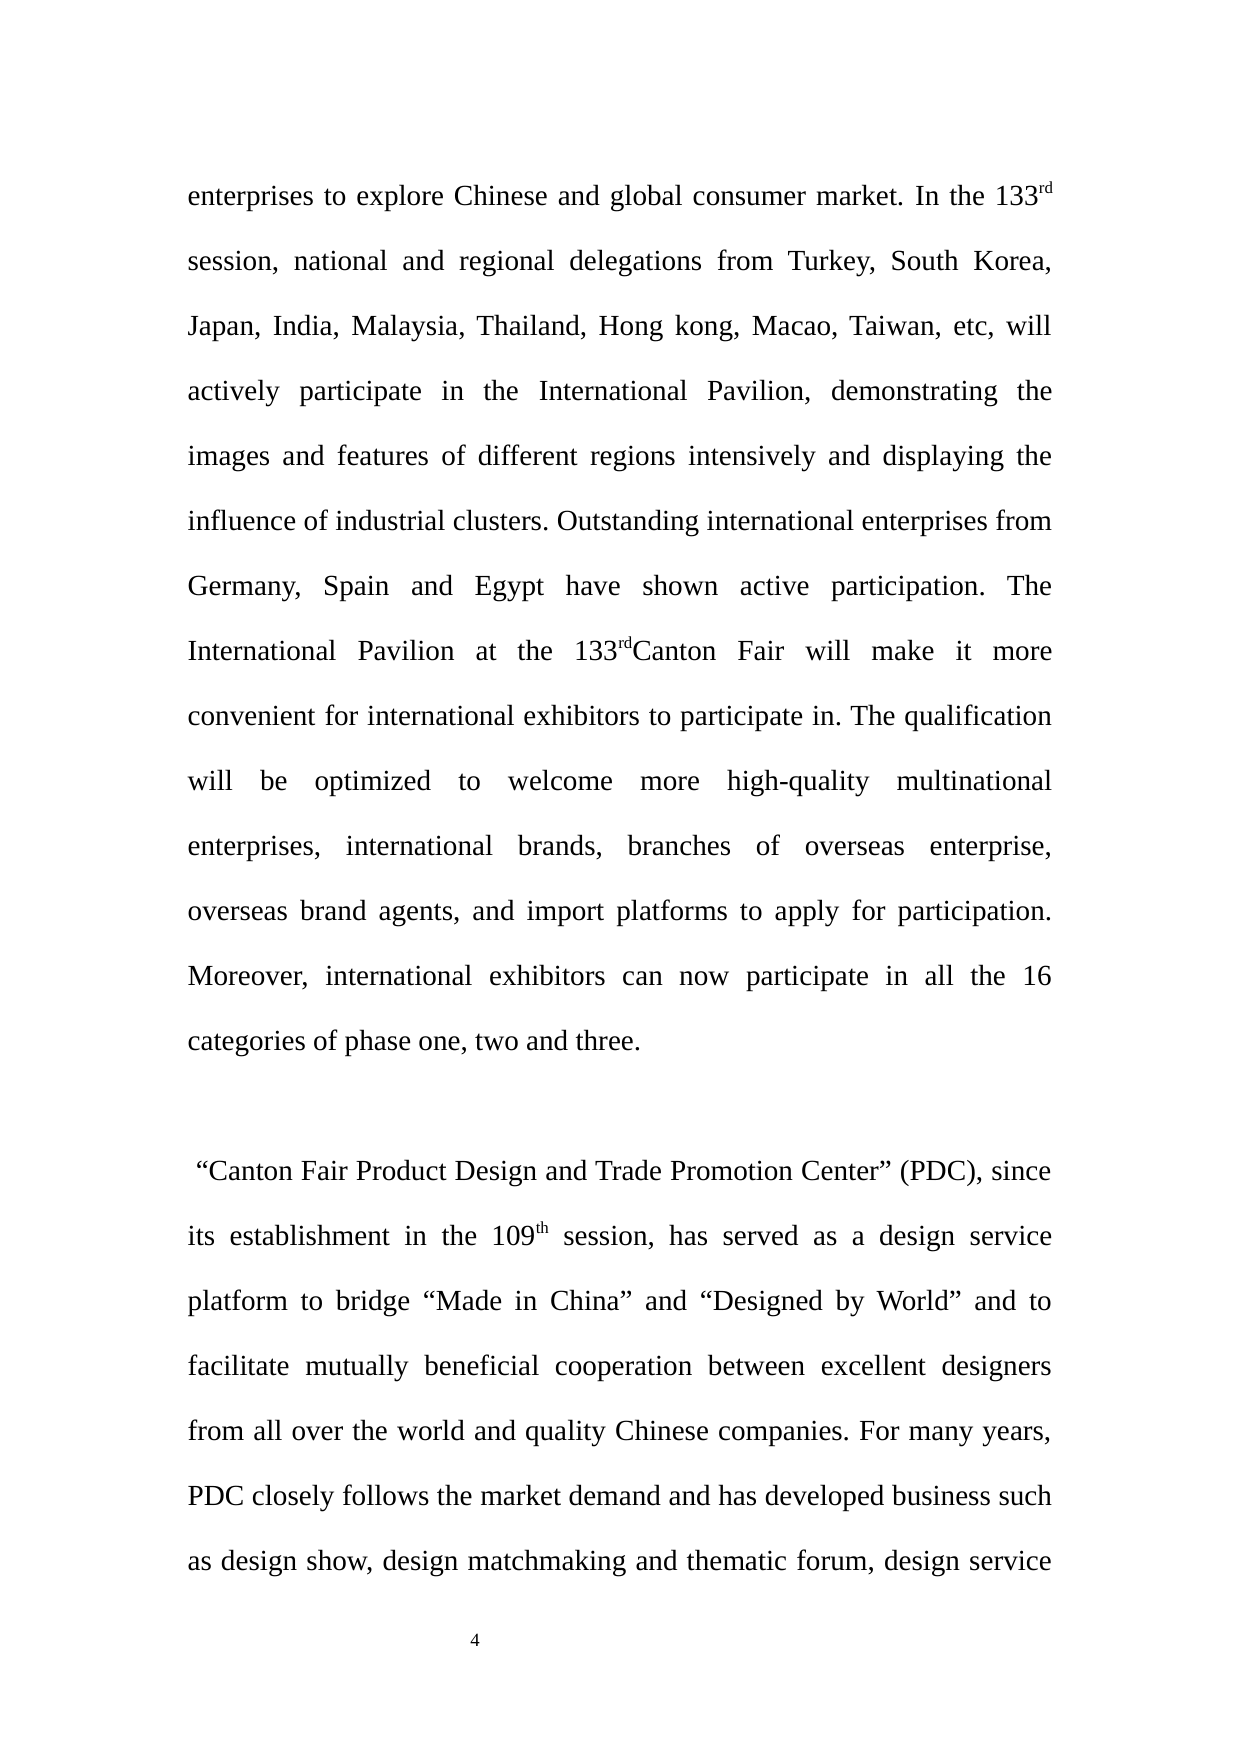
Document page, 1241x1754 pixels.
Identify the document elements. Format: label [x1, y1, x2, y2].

text [187, 1137, 1053, 1592]
text [187, 162, 1053, 1072]
